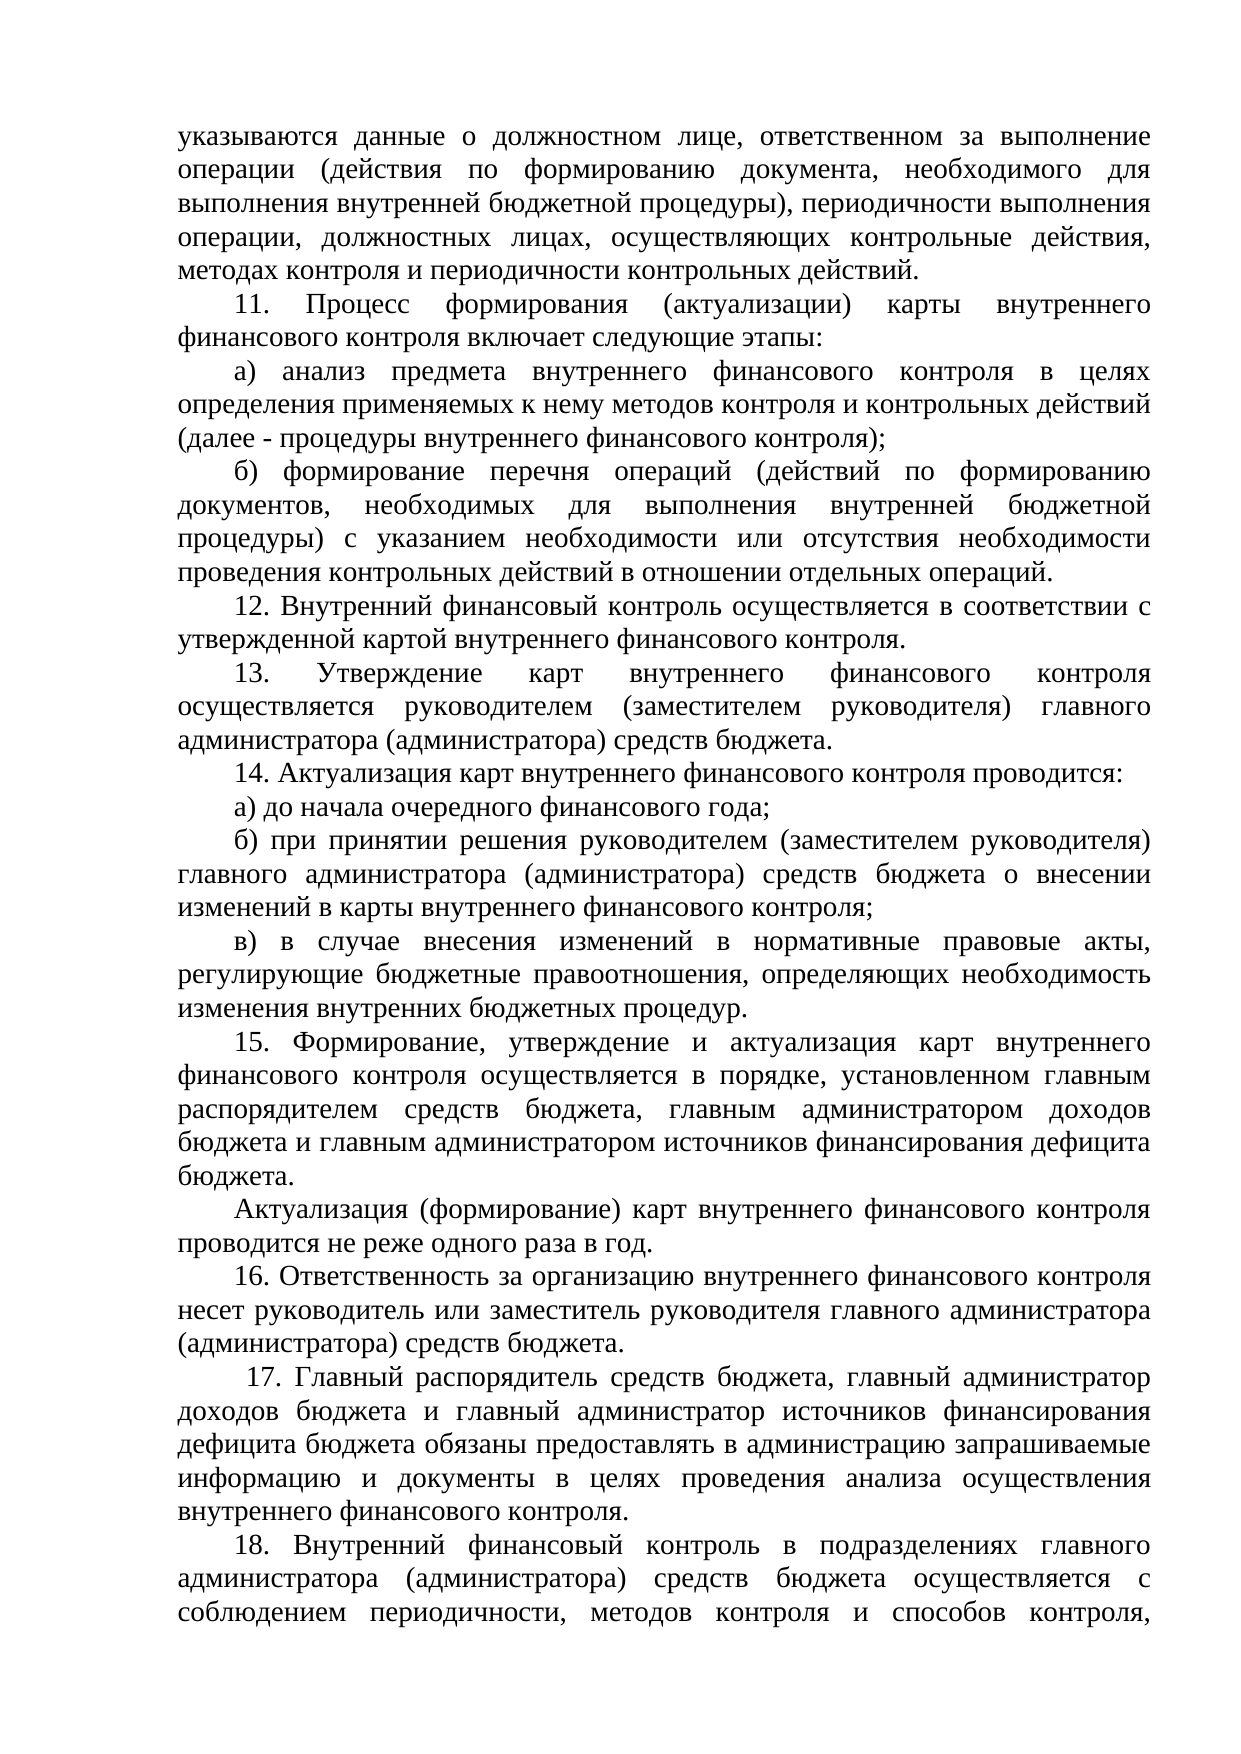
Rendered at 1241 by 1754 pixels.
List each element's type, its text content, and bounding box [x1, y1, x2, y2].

text а) до начала очередного финансового года; [177, 789, 1152, 822]
text Актуализация (формирование) карт внутреннего финансового контроля проводится не реже одного раза в год. [177, 1191, 1152, 1258]
text в) в случае внесения изменений в нормативные правовые акты, регулирующие бюджетные правоотношения, определяющих необходимость изменения внутренних бюджетных процедур. [177, 923, 1152, 1024]
text 15. Формирование, утверждение и актуализация карт внутреннего финансового контроля осуществляется в порядке, установленном главным распорядителем средств бюджета, главным администратором доходов бюджета и главным администратором источников финансирования дефицита бюджета. [177, 1024, 1152, 1191]
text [177, 1527, 1152, 1627]
text 12. Внутренний финансовый контроль осуществляется в соответствии с утвержденной картой внутреннего финансового контроля. [177, 588, 1152, 655]
text а) анализ предмета внутреннего финансового контроля в целях определения применяемых к нему методов контроля и контрольных действий (далее - процедуры внутреннего финансового контроля); [177, 353, 1152, 453]
text 13. Утверждение карт внутреннего финансового контроля осуществляется руководителем (заместителем руководителя) главного администратора (администратора) средств бюджета. [177, 655, 1152, 755]
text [177, 118, 1152, 286]
text б) при принятии решения руководителем (заместителем руководителя) главного администратора (администратора) средств бюджета о внесении изменений в карты внутреннего финансового контроля; [177, 822, 1152, 923]
text 14. Актуализация карт внутреннего финансового контроля проводится: [177, 755, 1152, 789]
text 17. Главный распорядитель средств бюджета, главный администратор доходов бюджета и главный администратор источников финансирования дефицита бюджета обязаны предоставлять в администрацию запрашиваемые информацию и документы в целях проведения анализа осуществления внутреннего финансового контроля. [177, 1359, 1152, 1527]
text б) формирование перечня операций (действий по формированию документов, необходимых для выполнения внутренней бюджетной процедуры) с указанием необходимости или отсутствия необходимости проведения контрольных действий в отношении отдельных операций. [177, 453, 1152, 588]
text 16. Ответственность за организацию внутреннего финансового контроля несет руководитель или заместитель руководителя главного администратора (администратора) средств бюджета. [177, 1258, 1152, 1359]
text 11. Процесс формирования (актуализации) карты внутреннего финансового контроля включает следующие этапы: [177, 286, 1152, 353]
